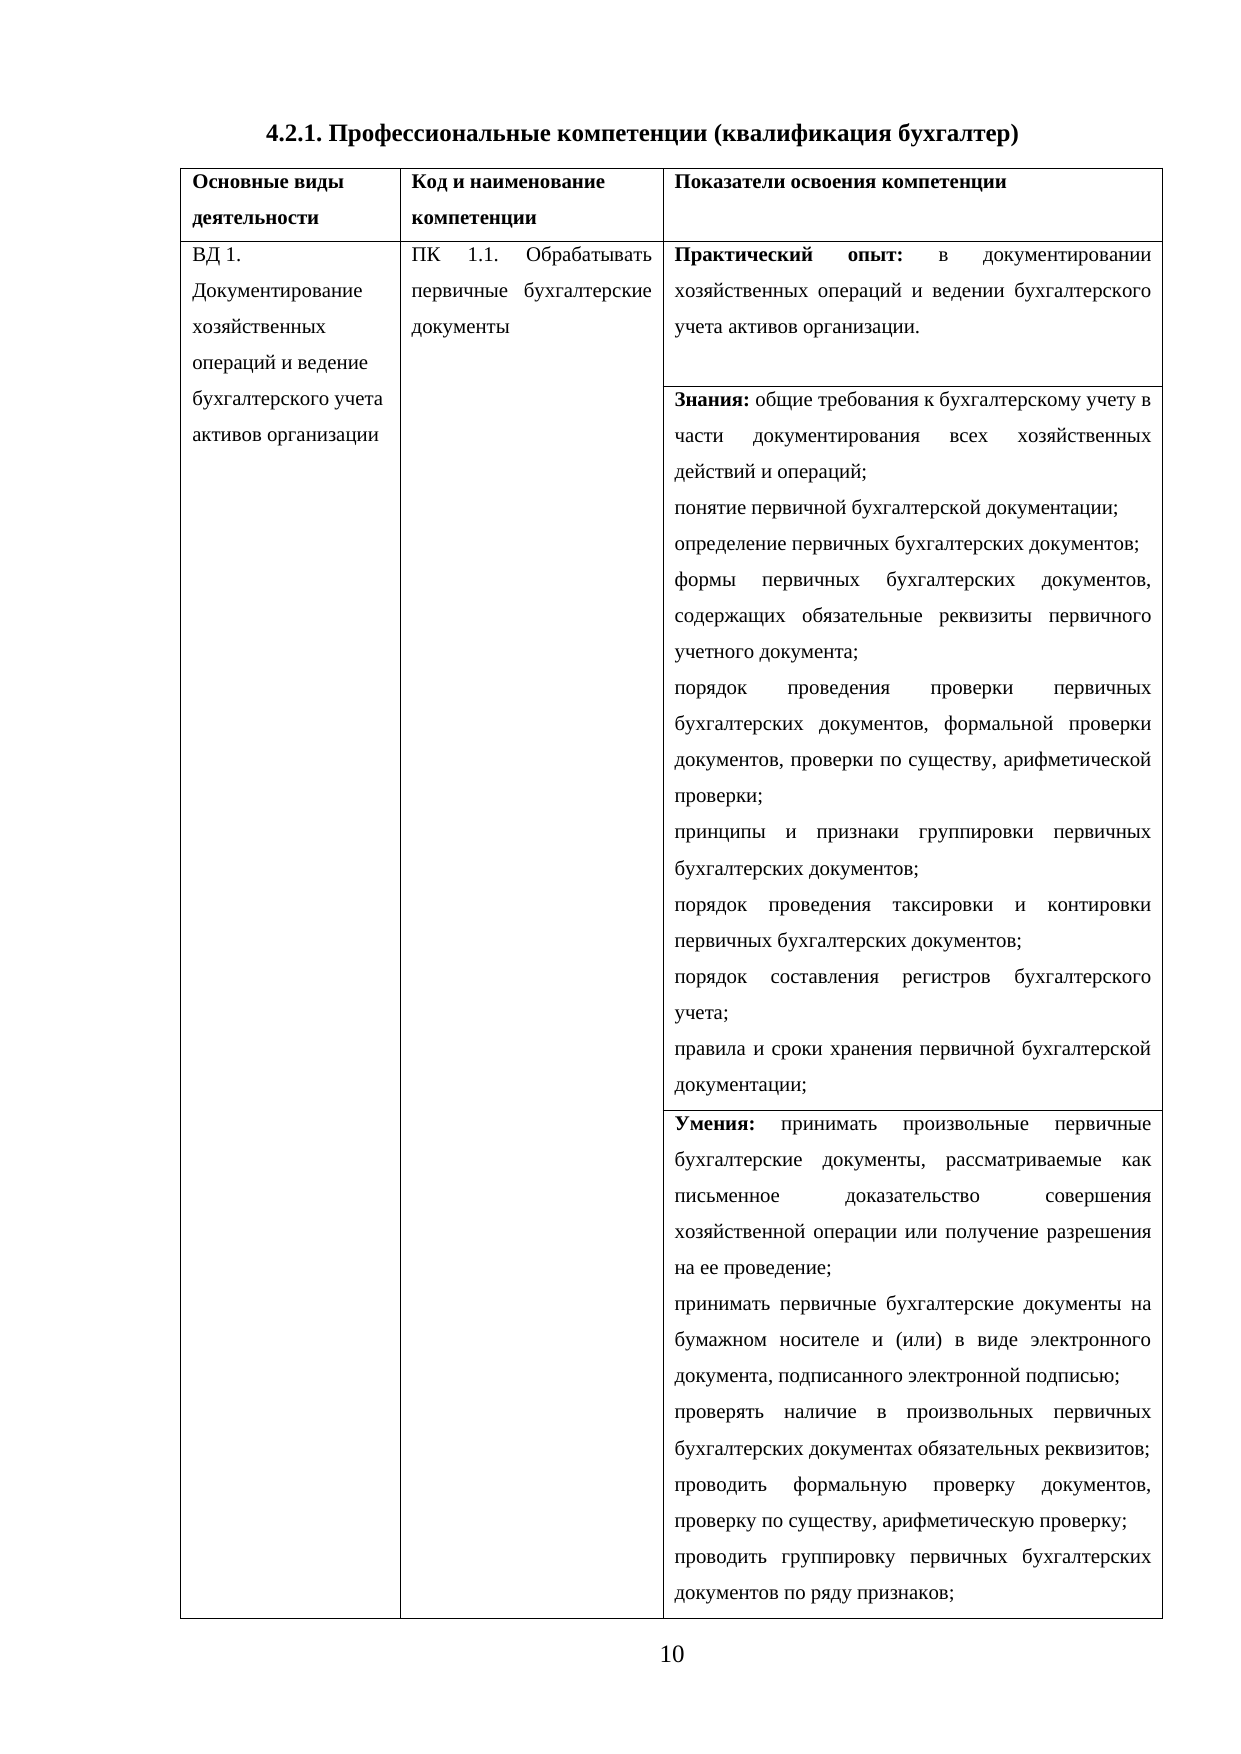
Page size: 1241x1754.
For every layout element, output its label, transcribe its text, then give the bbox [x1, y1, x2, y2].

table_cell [664, 1111, 1162, 1618]
table_header Показатели освоения компетенции [664, 169, 1162, 241]
table_cell Практический опыт: в документировании хозяйственных операций и ведении бухгалтерского учета активов организации. [664, 242, 1162, 386]
table_header Основные виды деятельности [181, 169, 400, 241]
table_cell ПК 1.1. Обрабатывать первичные бухгалтерские документы [401, 242, 663, 1618]
table_cell ВД 1. Документирование хозяйственных операций и ведение бухгалтерского учета активов организации [181, 242, 400, 1618]
table_cell Знания: общие требования к бухгалтерскому учету в части документирования всех хозяйственных действий и операций; понятие первичной бухгалтерской документации; определение первичных бухгалтерских документов; формы первичных бухгалтерских документов, содержащих обязательные реквизиты первичного учетного документа; порядок проведения проверки первичных бухгалтерских документов, формальной проверки документов, проверки по существу, арифметической проверки; принципы и признаки группировки первичных бухгалтерских документов; порядок проведения таксировки и контировки первичных бухгалтерских документов; порядок составления регистров бухгалтерского учета; правила и сроки хранения первичной бухгалтерской документации; [664, 387, 1162, 1110]
text 4.2.1. Профессиональные компетенции (квалификация бухгалтер) [192, 118, 1152, 147]
table_header Код и наименование компетенции [401, 169, 663, 241]
